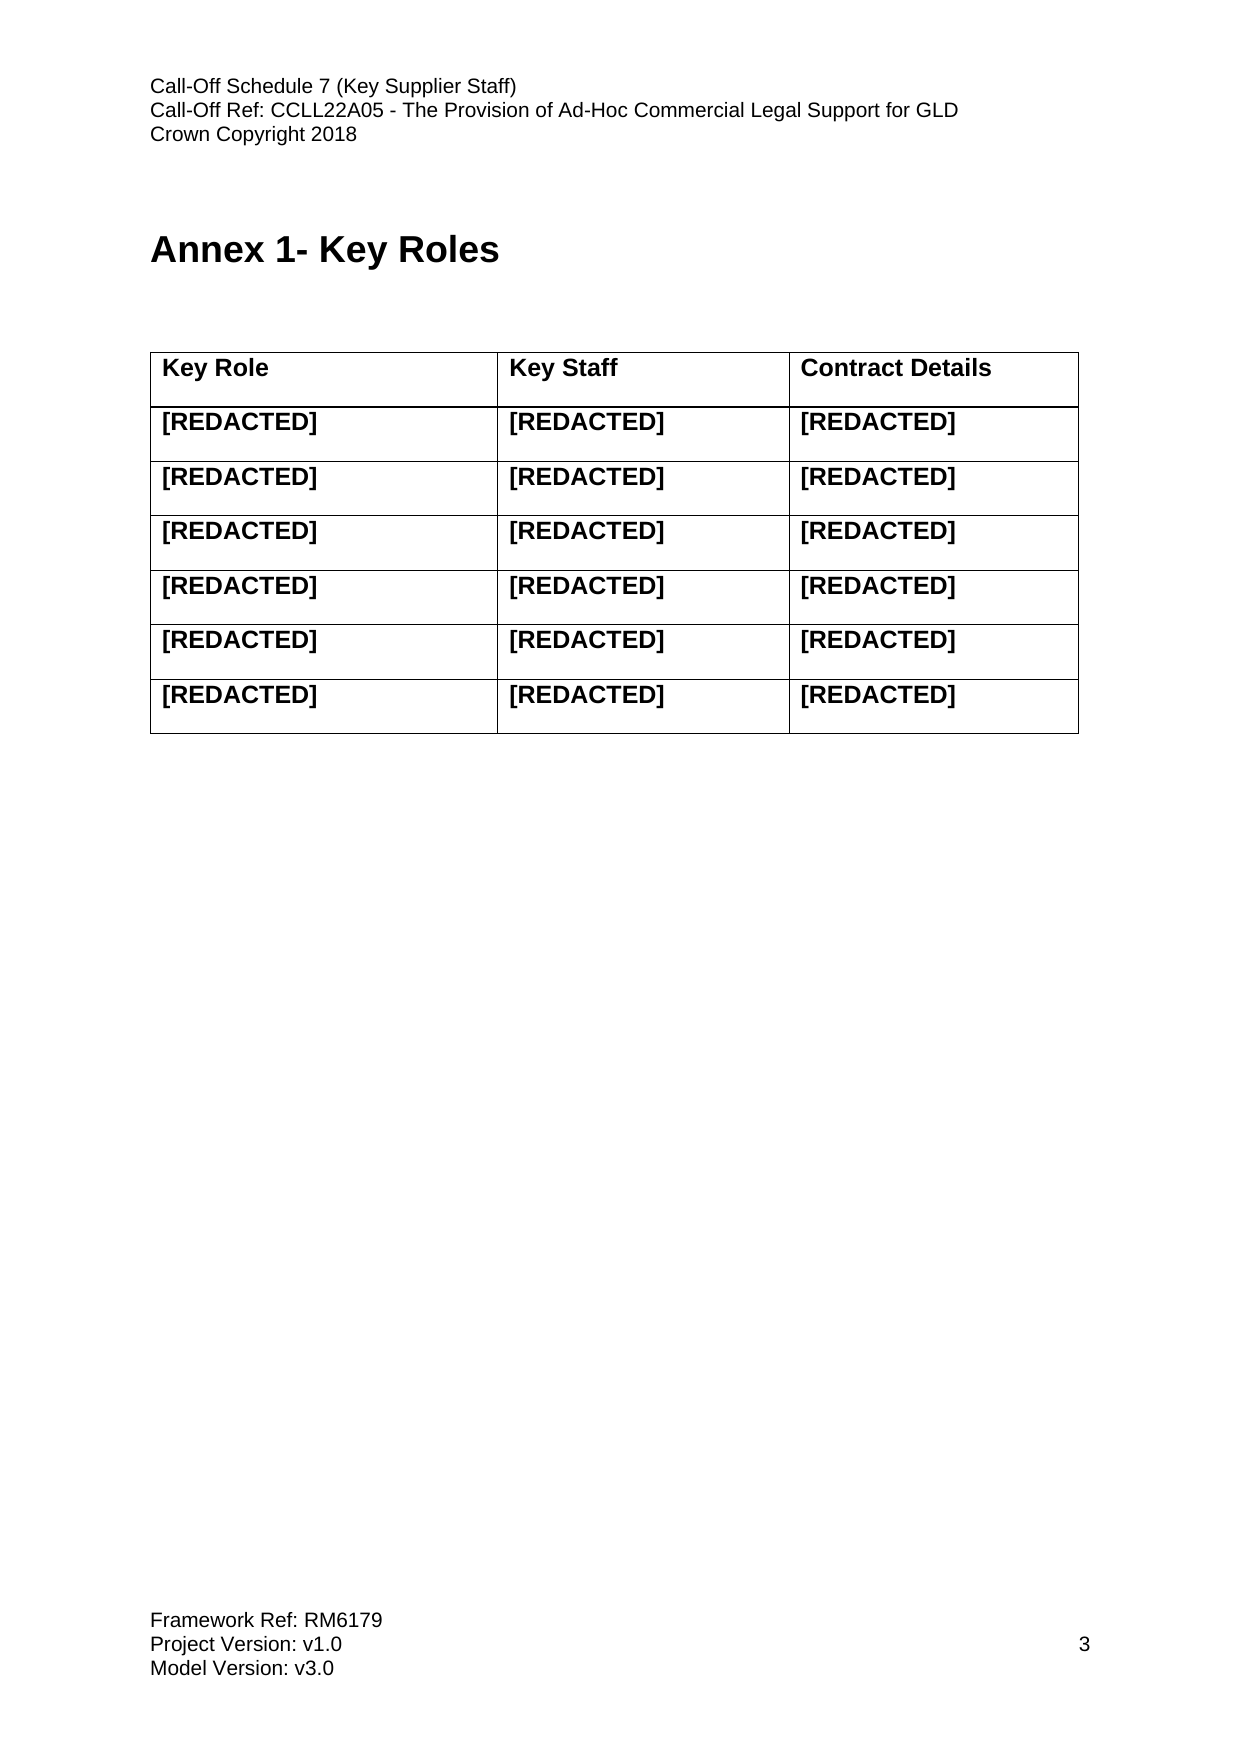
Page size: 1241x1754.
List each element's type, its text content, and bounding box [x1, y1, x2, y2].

table_cell [REDACTED] [151, 571, 497, 624]
text Annex 1- Key Roles [150, 228, 1090, 271]
table_cell [REDACTED] [151, 408, 497, 461]
table_cell [REDACTED] [498, 408, 789, 461]
table_cell [REDACTED] [151, 625, 497, 679]
table_cell [REDACTED] [498, 462, 789, 515]
table_header Key Role [151, 353, 497, 406]
table_cell [REDACTED] [790, 516, 1078, 570]
table_cell [REDACTED] [790, 625, 1078, 679]
table_cell [REDACTED] [790, 571, 1078, 624]
table_cell [REDACTED] [151, 516, 497, 570]
table_cell [REDACTED] [151, 462, 497, 515]
table_header Key Staff [498, 353, 789, 406]
table_cell [REDACTED] [790, 408, 1078, 461]
table_header Contract Details [790, 353, 1078, 406]
table_cell [REDACTED] [498, 680, 789, 733]
table_cell [REDACTED] [790, 680, 1078, 733]
table_cell [REDACTED] [498, 516, 789, 570]
table_cell [REDACTED] [790, 462, 1078, 515]
table_cell [REDACTED] [498, 571, 789, 624]
table_cell [REDACTED] [151, 680, 497, 733]
table_cell [REDACTED] [498, 625, 789, 679]
